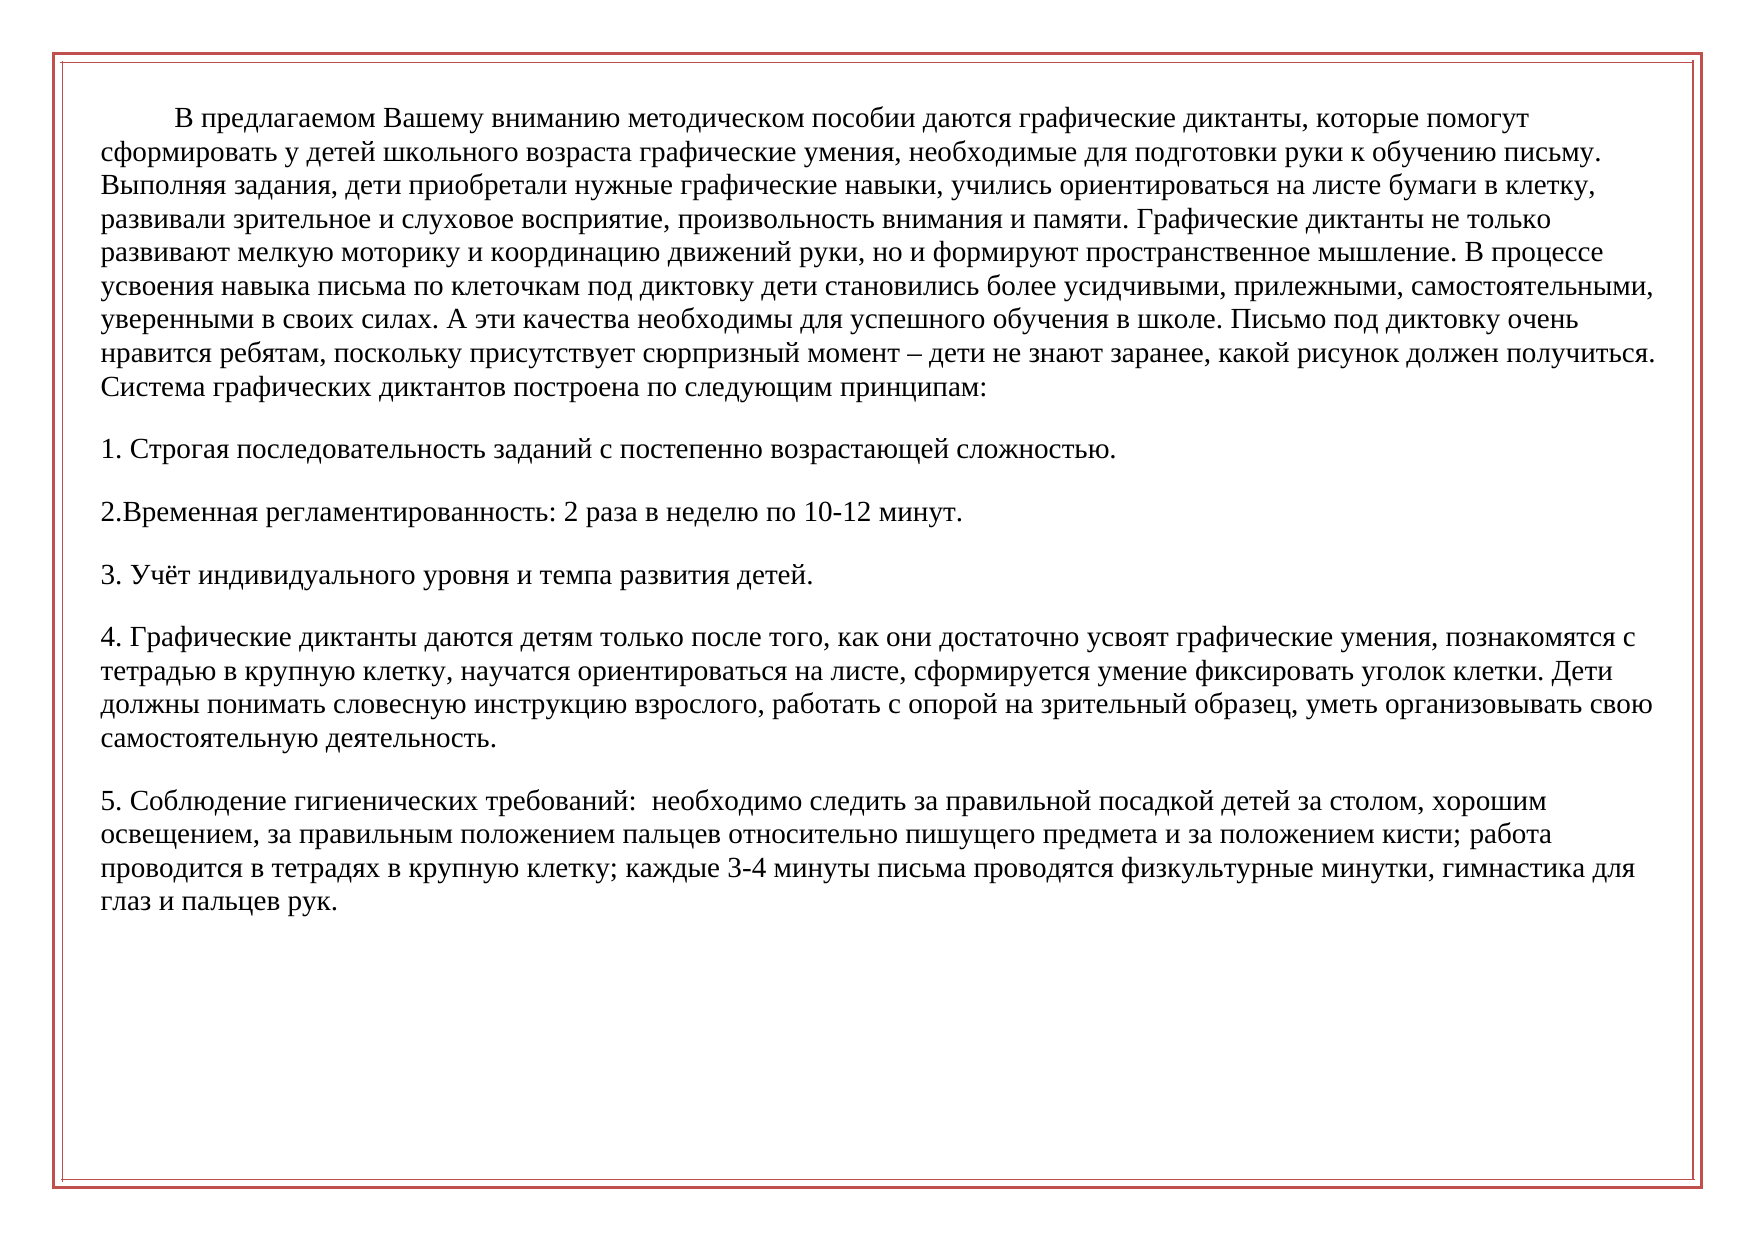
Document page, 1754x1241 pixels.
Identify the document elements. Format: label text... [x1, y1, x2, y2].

text 1. Строгая последовательность заданий с постепенно возрастающей сложностью. [100, 431, 1665, 465]
text 3. Учёт индивидуального уровня и темпа развития детей. [100, 557, 1665, 590]
text 5. Соблюдение гигиенических требований: необходимо следить за правильной посадкой детей за столом, хорошим освещением, за правильным положением пальцев относительно пишущего предмета и за положением кисти; работа проводится в тетрадях в крупную клетку; каждые 3-4 минуты письма проводятся физкультурные минутки, гимнастика для глаз и пальцев рук. [100, 783, 1665, 917]
text 2.Временная регламентированность: 2 раза в неделю по 10-12 минут. [100, 494, 1665, 528]
text В предлагаемом Вашему вниманию методическом пособии даются графические диктанты, которые помогут сформировать у детей школьного возраста графические умения, необходимые для подготовки руки к обучению письму. Выполняя задания, дети приобретали нужные графические навыки, учились ориентироваться на листе бумаги в клетку, развивали зрительное и слуховое восприятие, произвольность внимания и памяти. Графические диктанты не только развивают мелкую моторику и координацию движений руки, но и формируют пространственное мышление. В процессе усвоения навыка письма по клеточкам под диктовку дети становились более усидчивыми, прилежными, самостоятельными, уверенными в своих силах. А эти качества необходимы для успешного обучения в школе. Письмо под диктовку очень нравится ребятам, поскольку присутствует сюрпризный момент – дети не знают заранее, какой рисунок должен получиться. Система графических диктантов построена по следующим принципам: [100, 100, 1665, 402]
text 4. Графические диктанты даются детям только после того, как они достаточно усвоят графические умения, познакомятся с тетрадью в крупную клетку, научатся ориентироваться на листе, сформируется умение фиксировать уголок клетки. Дети должны понимать словесную инструкцию взрослого, работать с опорой на зрительный образец, уметь организовывать свою самостоятельную деятельность. [100, 619, 1665, 754]
